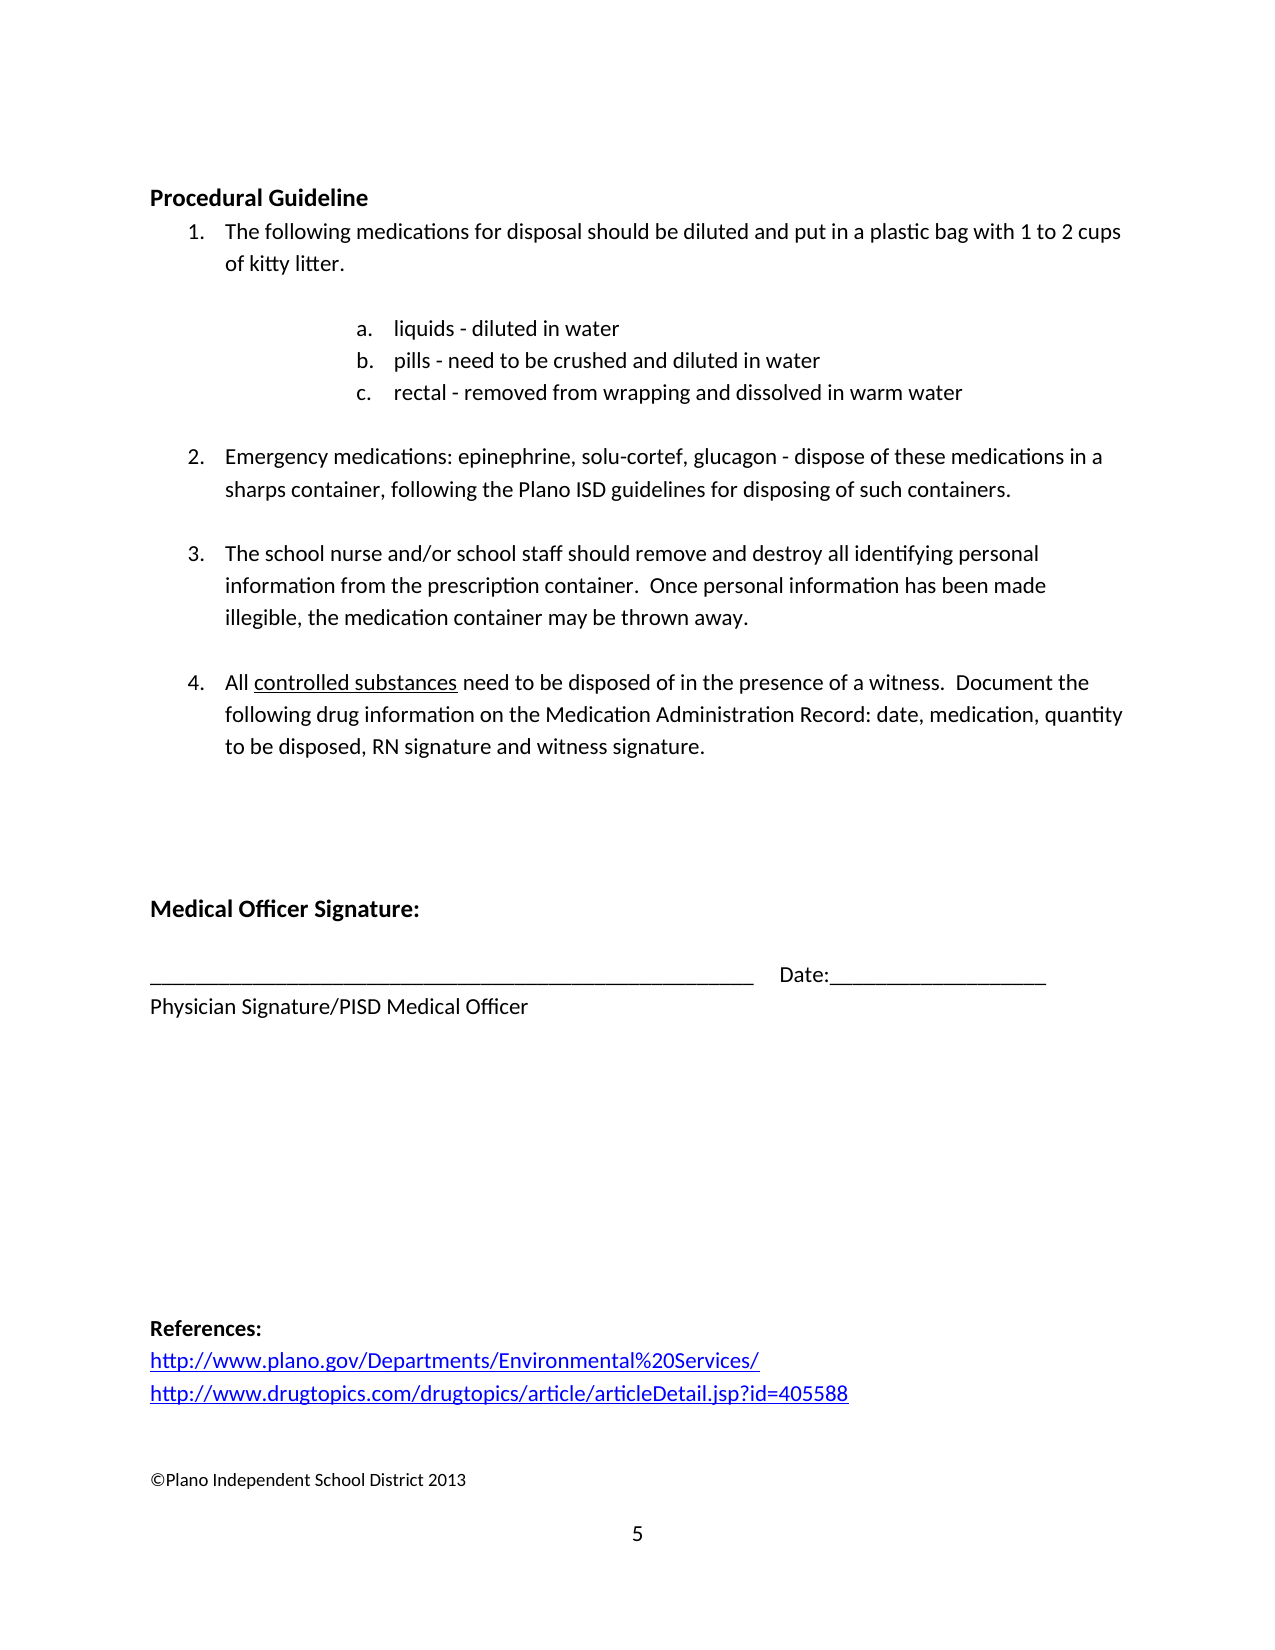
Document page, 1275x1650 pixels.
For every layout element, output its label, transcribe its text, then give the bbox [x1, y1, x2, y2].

text Procedural Guideline [150, 182, 1125, 213]
list liquids - diluted in water [356, 314, 1125, 342]
list All controlled substances need to be disposed of in the presence of a witness. Document the following drug information on the Medication Administration Record: date, medication, quantity to be disposed, RN signature and witness signature. [187, 668, 1125, 760]
text http://www.drugtopics.com/drugtopics/article/articleDetail.jsp?id=405588 [150, 1379, 1125, 1407]
text Medical Officer Signature: [150, 893, 1125, 924]
list Emergency medications: epinephrine, solu-cortef, glucagon - dispose of these medications in a sharps container, following the Plano ISD guidelines for disposing of such containers. [187, 442, 1125, 503]
text _____________________________________________________ Date:___________________ [150, 960, 1125, 988]
text Physician Signature/PISD Medical Officer [150, 992, 1125, 1021]
list rectal - removed from wrapping and dissolved in warm water [356, 378, 1125, 406]
text http://www.plano.gov/Departments/Environmental%20Services/ [150, 1347, 1125, 1374]
text References: [150, 1314, 1125, 1342]
list The school nurse and/or school staff should remove and destroy all identifying personal information from the prescription container. Once personal information has been made illegible, the medication container may be thrown away. [187, 539, 1125, 631]
list pills - need to be crushed and diluted in water [356, 346, 1125, 374]
list The following medications for disposal should be diluted and put in a plastic bag with 1 to 2 cups of kitty litter. [187, 217, 1125, 277]
